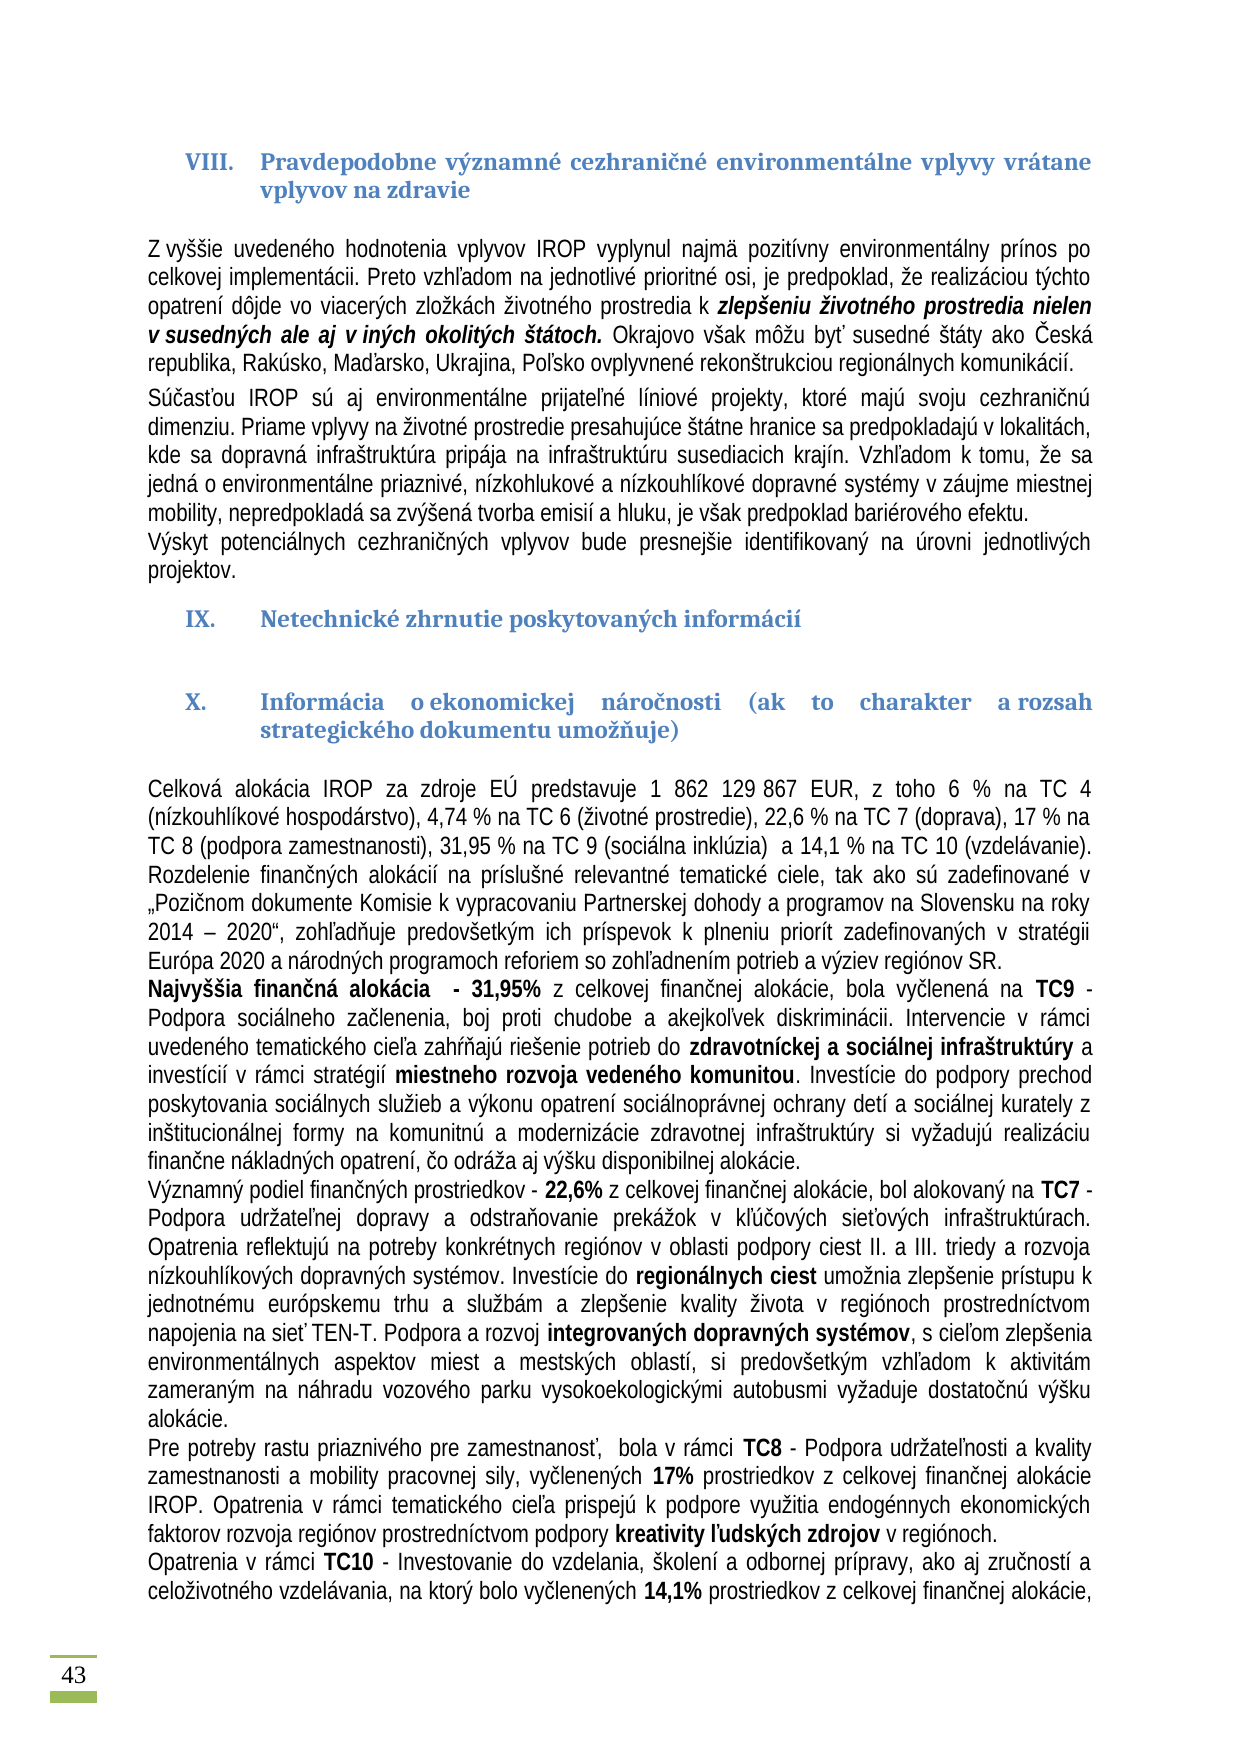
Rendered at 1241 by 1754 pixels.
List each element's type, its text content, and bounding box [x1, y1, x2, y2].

text Významný podiel finančných prostriedkov - 22,6% z celkovej finančnej alokácie, bol alokovaný na TC7 - Podpora udržateľnej dopravy a odstraňovanie prekážok v kľúčových sieťových infraštruktúrach. Opatrenia reflektujú na potreby konkrétnych regiónov v oblasti podpory ciest II. a III. triedy a rozvoja nízkouhlíkových dopravných systémov. Investície do regionálnych ciest umožnia zlepšenie prístupu k jednotnému európskemu trhu a službám a zlepšenie kvality života v regiónoch prostredníctvom napojenia na sieť TEN-T. Podpora a rozvoj integrovaných dopravných systémov, s cieľom zlepšenia environmentálnych aspektov miest a mestských oblastí, si predovšetkým vzhľadom k aktivitám zameraným na náhradu vozového parku vysokoekologickými autobusmi vyžaduje dostatočnú výšku alokácie. [148, 1175, 1093, 1433]
text Z vyššie uvedeného hodnotenia vplyvov IROP vyplynul najmä pozitívny environmentálny prínos po celkovej implementácii. Preto vzhľadom na jednotlivé prioritné osi, je predpoklad, že realizáciou týchto opatrení dôjde vo viacerých zložkách životného prostredia k zlepšeniu životného prostredia nielen v susedných ale aj v iných okolitých štátoch. Okrajovo však môžu byť susedné štáty ako Česká republika, Rakúsko, Maďarsko, Ukrajina, Poľsko ovplyvnené rekonštrukciou regionálnych komunikácií. [148, 234, 1093, 377]
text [148, 1547, 1093, 1604]
subtitle Pravdepodobne významné cezhraničné environmentálne vplyvy vrátane vplyvov na zdravie [185, 148, 1093, 205]
text Výskyt potenciálnych cezhraničných vplyvov bude presnejšie identifikovaný na úrovni jednotlivých projektov. [148, 526, 1093, 584]
text Súčasťou IROP sú aj environmentálne prijateľné líniové projekty, ktoré majú svoju cezhraničnú dimenziu. Priame vplyvy na životné prostredie presahujúce štátne hranice sa predpokladajú v lokalitách, kde sa dopravná infraštruktúra pripája na infraštruktúru susediacich krajín. Vzhľadom k tomu, že sa jedná o environmentálne priaznivé, nízkohlukové a nízkouhlíkové dopravné systémy v záujme miestnej mobility, nepredpokladá sa zvýšená tvorba emisií a hluku, je však predpoklad bariérového efektu. [148, 383, 1093, 526]
subtitle Informácia o ekonomickej náročnosti (ak to charakter a rozsah strategického dokumentu umožňuje) [185, 688, 1093, 745]
text Celková alokácia IROP za zdroje EÚ predstavuje 1 862 129 867 EUR, z toho 6 % na TC 4 (nízkouhlíkové hospodárstvo), 4,74 % na TC 6 (životné prostredie), 22,6 % na TC 7 (doprava), 17 % na TC 8 (podpora zamestnanosti), 31,95 % na TC 9 (sociálna inklúzia) a 14,1 % na TC 10 (vzdelávanie). Rozdelenie finančných alokácií na príslušné relevantné tematické ciele, tak ako sú zadefinované v „Pozičnom dokumente Komisie k vypracovaniu Partnerskej dohody a programov na Slovensku na roky 2014 – 2020“, zohľadňuje predovšetkým ich príspevok k plneniu priorít zadefinovaných v stratégii Európa 2020 a národných programoch reforiem so zohľadnením potrieb a výziev regiónov SR. [148, 774, 1093, 974]
subtitle Netechnické zhrnutie poskytovaných informácií [185, 604, 1093, 633]
text Najvyššia finančná alokácia - 31,95% z celkovej finančnej alokácie, bola vyčlenená na TC9 - Podpora sociálneho začlenenia, boj proti chudobe a akejkoľvek diskriminácii. Intervencie v rámci uvedeného tematického cieľa zahŕňajú riešenie potrieb do zdravotníckej a sociálnej infraštruktúry a investícií v rámci stratégií miestneho rozvoja vedeného komunitou. Investície do podpory prechod poskytovania sociálnych služieb a výkonu opatrení sociálnoprávnej ochrany detí a sociálnej kurately z inštitucionálnej formy na komunitnú a modernizácie zdravotnej infraštruktúry si vyžadujú realizáciu finančne nákladných opatrení, čo odráža aj výšku disponibilnej alokácie. [148, 974, 1093, 1175]
text Pre potreby rastu priaznivého pre zamestnanosť, bola v rámci TC8 - Podpora udržateľnosti a kvality zamestnanosti a mobility pracovnej sily, vyčlenených 17% prostriedkov z celkovej finančnej alokácie IROP. Opatrenia v rámci tematického cieľa prispejú k podpore využitia endogénnych ekonomických faktorov rozvoja regiónov prostredníctvom podpory kreativity ľudských zdrojov v regiónoch. [148, 1433, 1093, 1547]
